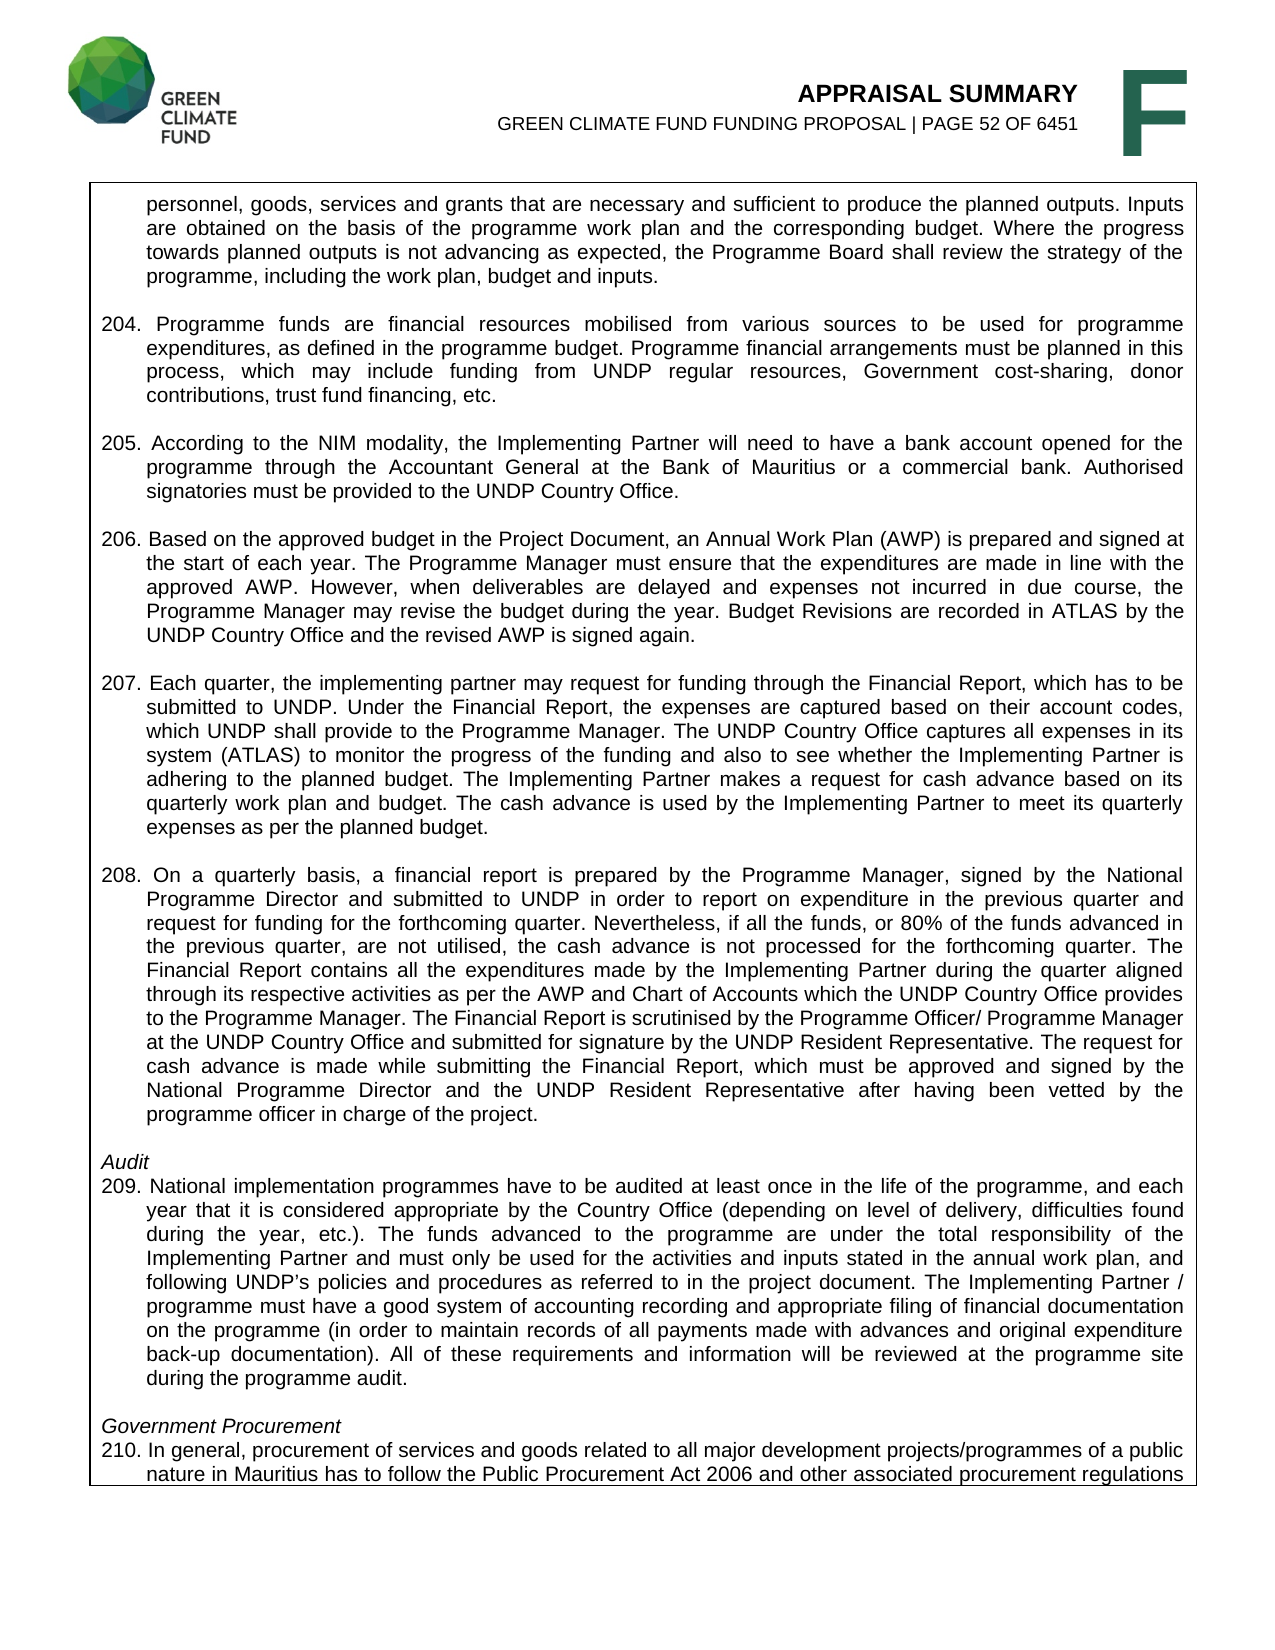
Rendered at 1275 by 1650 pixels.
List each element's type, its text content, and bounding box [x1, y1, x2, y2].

picture [63, 32, 243, 147]
